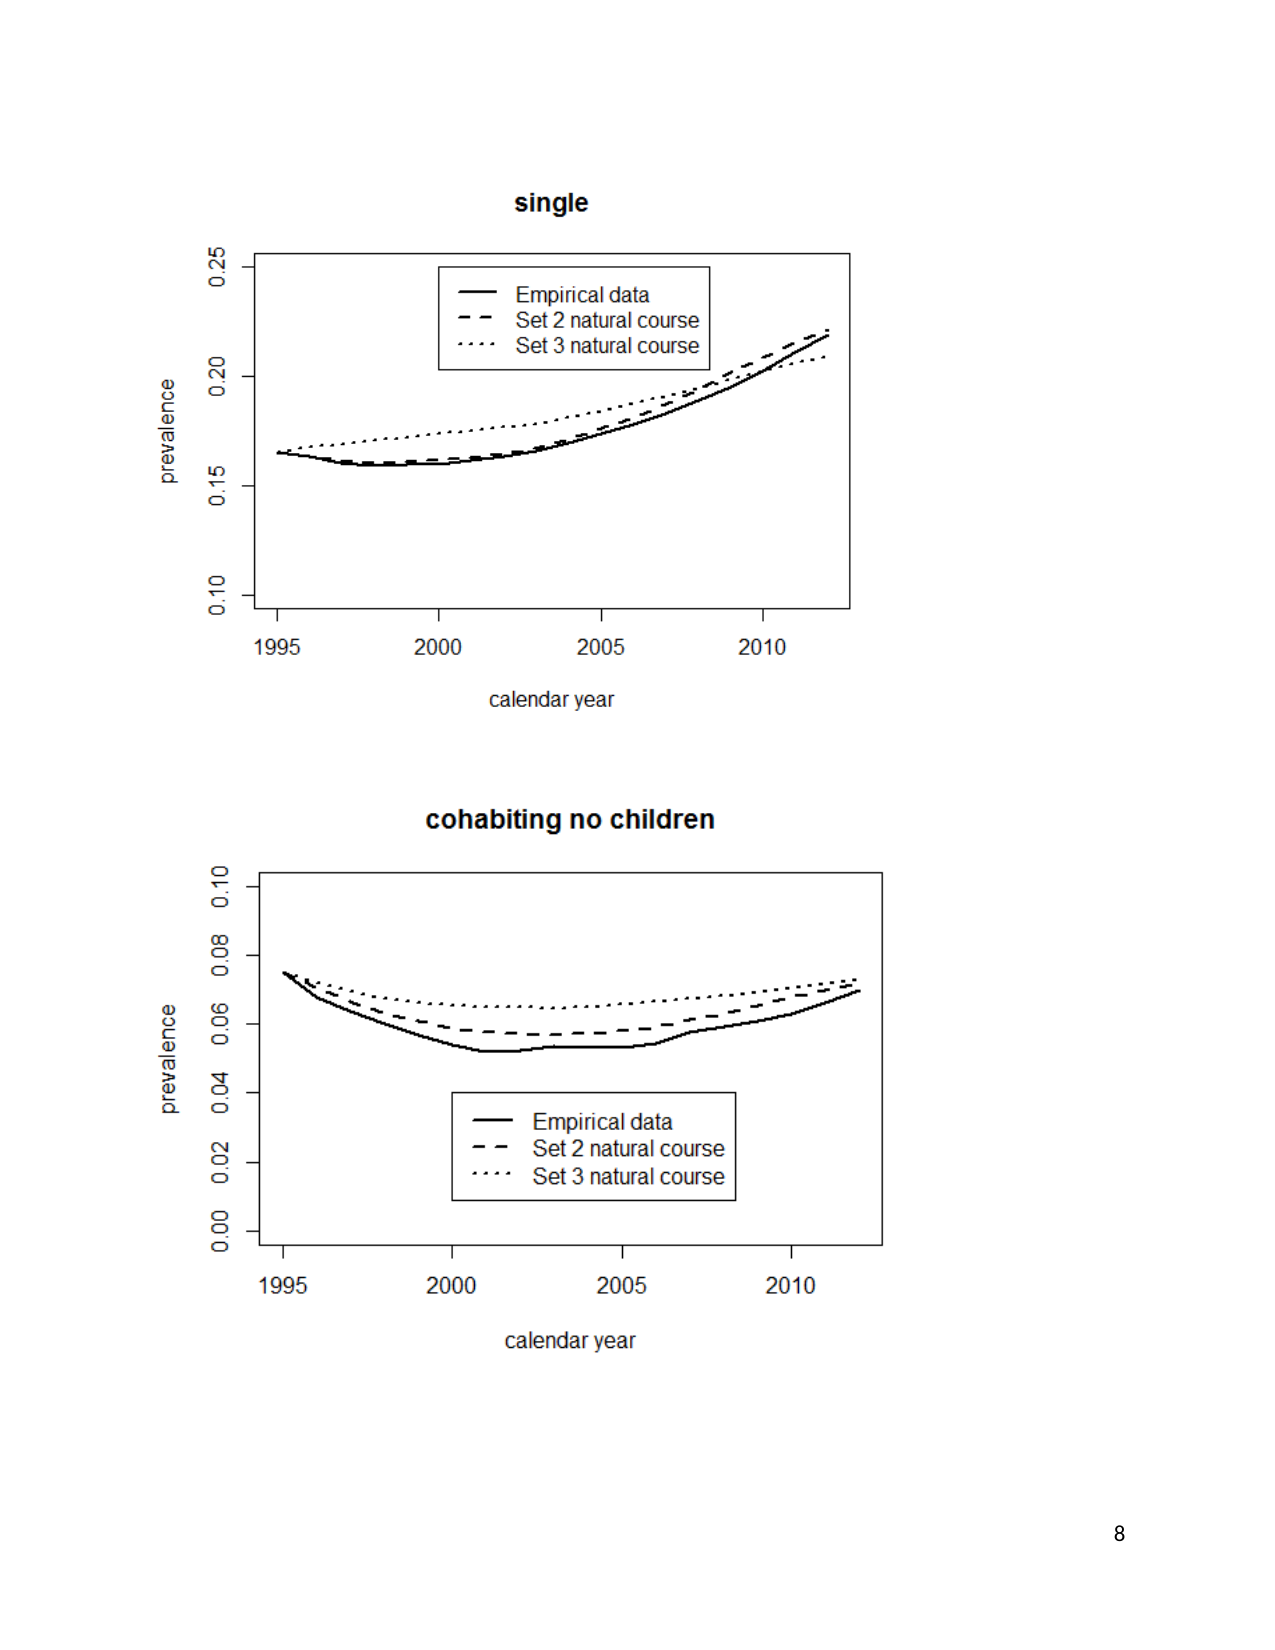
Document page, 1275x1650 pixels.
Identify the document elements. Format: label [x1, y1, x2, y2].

picture [150, 150, 903, 739]
picture [150, 764, 939, 1382]
